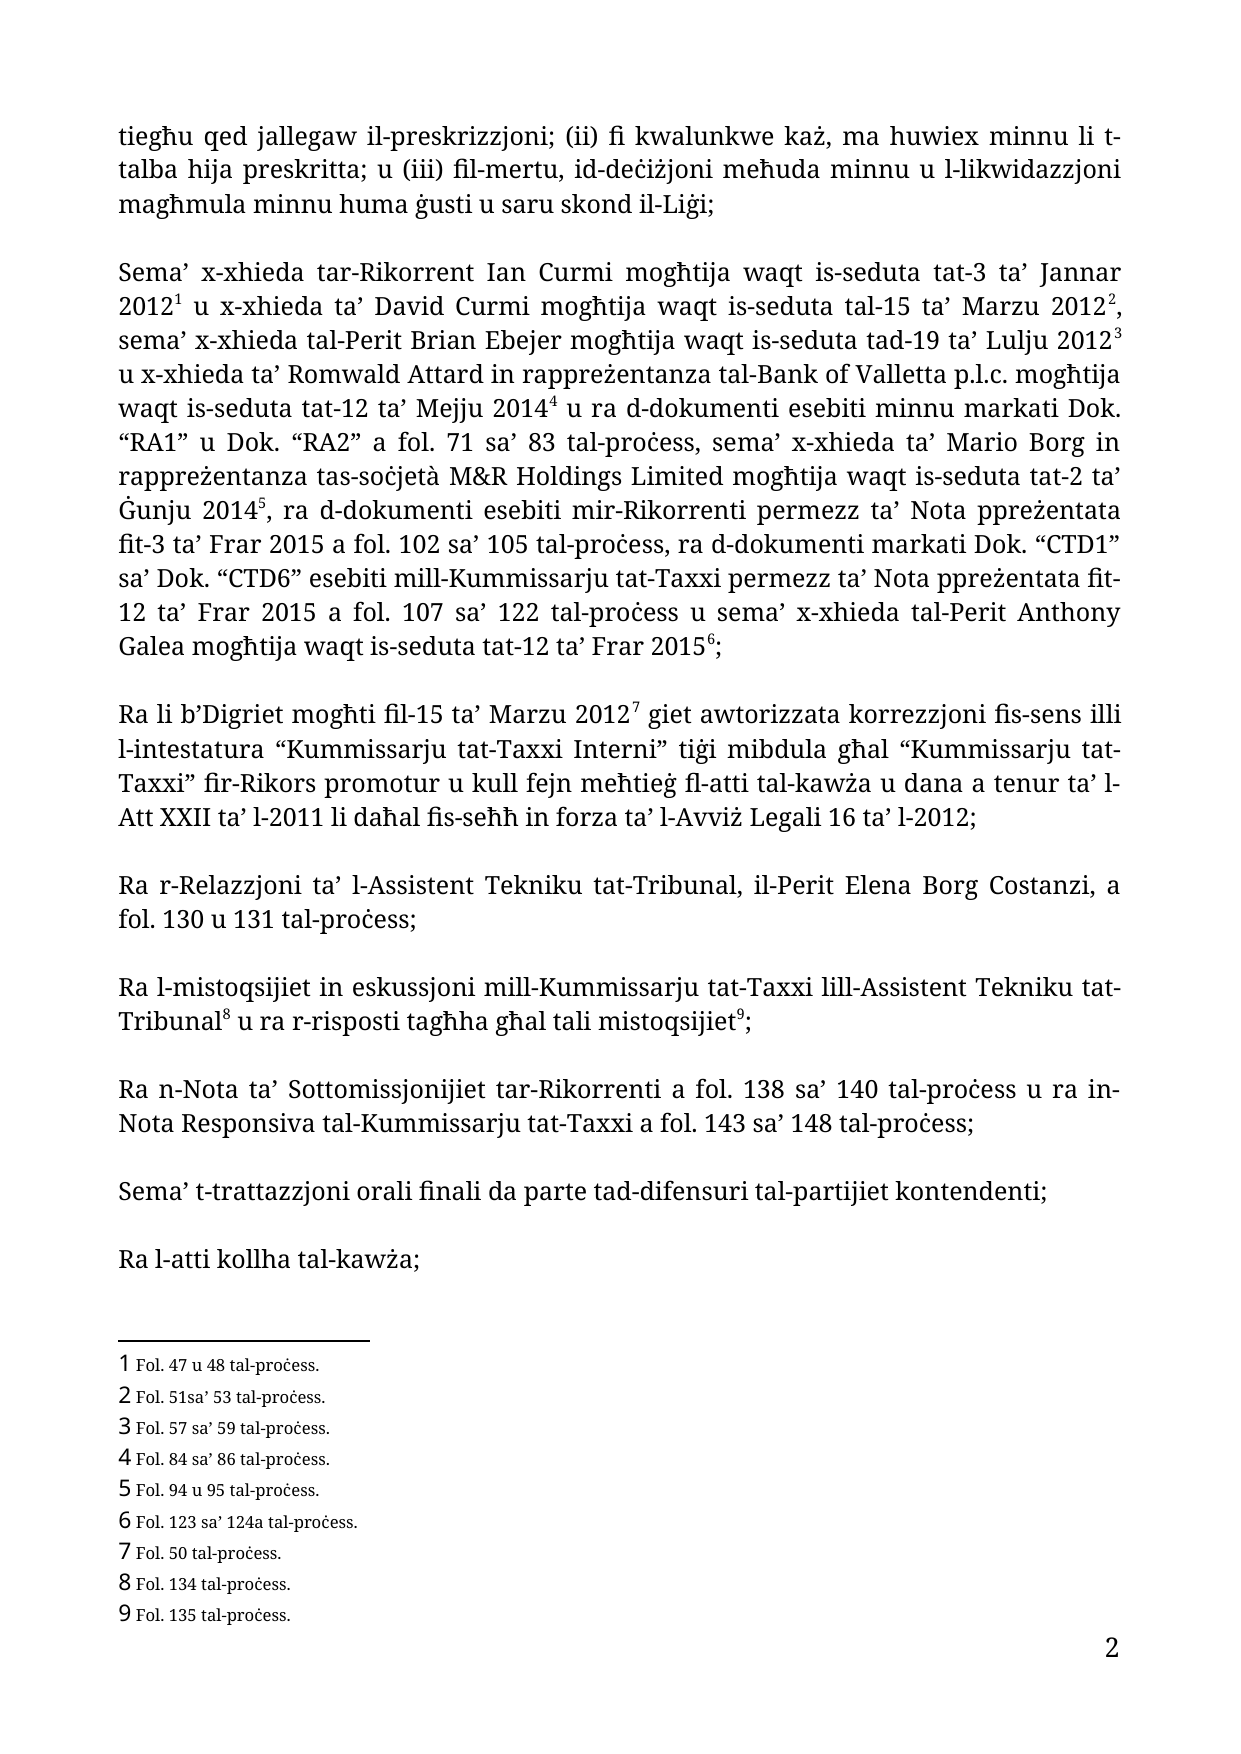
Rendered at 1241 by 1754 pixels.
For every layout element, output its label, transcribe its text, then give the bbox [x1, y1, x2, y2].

text Sema’ t-trattazzjoni orali finali da parte tad-difensuri tal-partijiet kontendenti; [118, 1174, 1122, 1208]
text Ra r-Relazzjoni ta’ l-Assistent Tekniku tat-Tribunal, il-Perit Elena Borg Costanzi, a fol. 130 u 131 tal-proċess; [118, 867, 1122, 936]
text Ra l-atti kollha tal-kawża; [118, 1242, 1122, 1276]
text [118, 118, 1122, 220]
text Ra li b’Digriet mogħti fil-15 ta’ Marzu 2012 giet awtorizzata korrezzjoni fis-sens illi l-intestatura “Kummissarju tat-Taxxi Interni” tiġi mibdula għal “Kummissarju tat-Taxxi” fir-Rikors promotur u kull fejn meħtieġ fl-atti tal-kawża u dana a tenur ta’ l-Att XXII ta’ l-2011 li daħal fis-seħħ in forza ta’ l-Avviż Legali 16 ta’ l-2012; [118, 697, 1122, 833]
text Ra l-mistoqsijiet in eskussjoni mill-Kummissarju tat-Taxxi lill-Assistent Tekniku tat-Tribunal u ra r-risposti tagħha għal tali mistoqsijiet; [118, 970, 1122, 1038]
text Sema’ x-xhieda tar-Rikorrent Ian Curmi mogħtija waqt is-seduta tat-3 ta’ Jannar 2012 u x-xhieda ta’ David Curmi mogħtija waqt is-seduta tal-15 ta’ Marzu 2012, sema’ x-xhieda tal-Perit Brian Ebejer mogħtija waqt is-seduta tad-19 ta’ Lulju 2012 u x-xhieda ta’ Romwald Attard in rappreżentanza tal-Bank of Valletta p.l.c. mogħtija waqt is-seduta tat-12 ta’ Mejju 2014 u ra d-dokumenti esebiti minnu markati Dok. “RA1” u Dok. “RA2” a fol. 71 sa’ 83 tal-proċess, sema’ x-xhieda ta’ Mario Borg in rappreżentanza tas-soċjetà M&R Holdings Limited mogħtija waqt is-seduta tat-2 ta’ Ġunju 2014, ra d-dokumenti esebiti mir-Rikorrenti permezz ta’ Nota ppreżentata fit-3 ta’ Frar 2015 a fol. 102 sa’ 105 tal-proċess, ra d-dokumenti markati Dok. “CTD1” sa’ Dok. “CTD6” esebiti mill-Kummissarju tat-Taxxi permezz ta’ Nota ppreżentata fit-12 ta’ Frar 2015 a fol. 107 sa’ 122 tal-proċess u sema’ x-xhieda tal-Perit Anthony Galea mogħtija waqt is-seduta tat-12 ta’ Frar 2015; [118, 254, 1122, 663]
text Ra n-Nota ta’ Sottomissjonijiet tar-Rikorrenti a fol. 138 sa’ 140 tal-proċess u ra in-Nota Responsiva tal-Kummissarju tat-Taxxi a fol. 143 sa’ 148 tal-proċess; [118, 1072, 1122, 1140]
